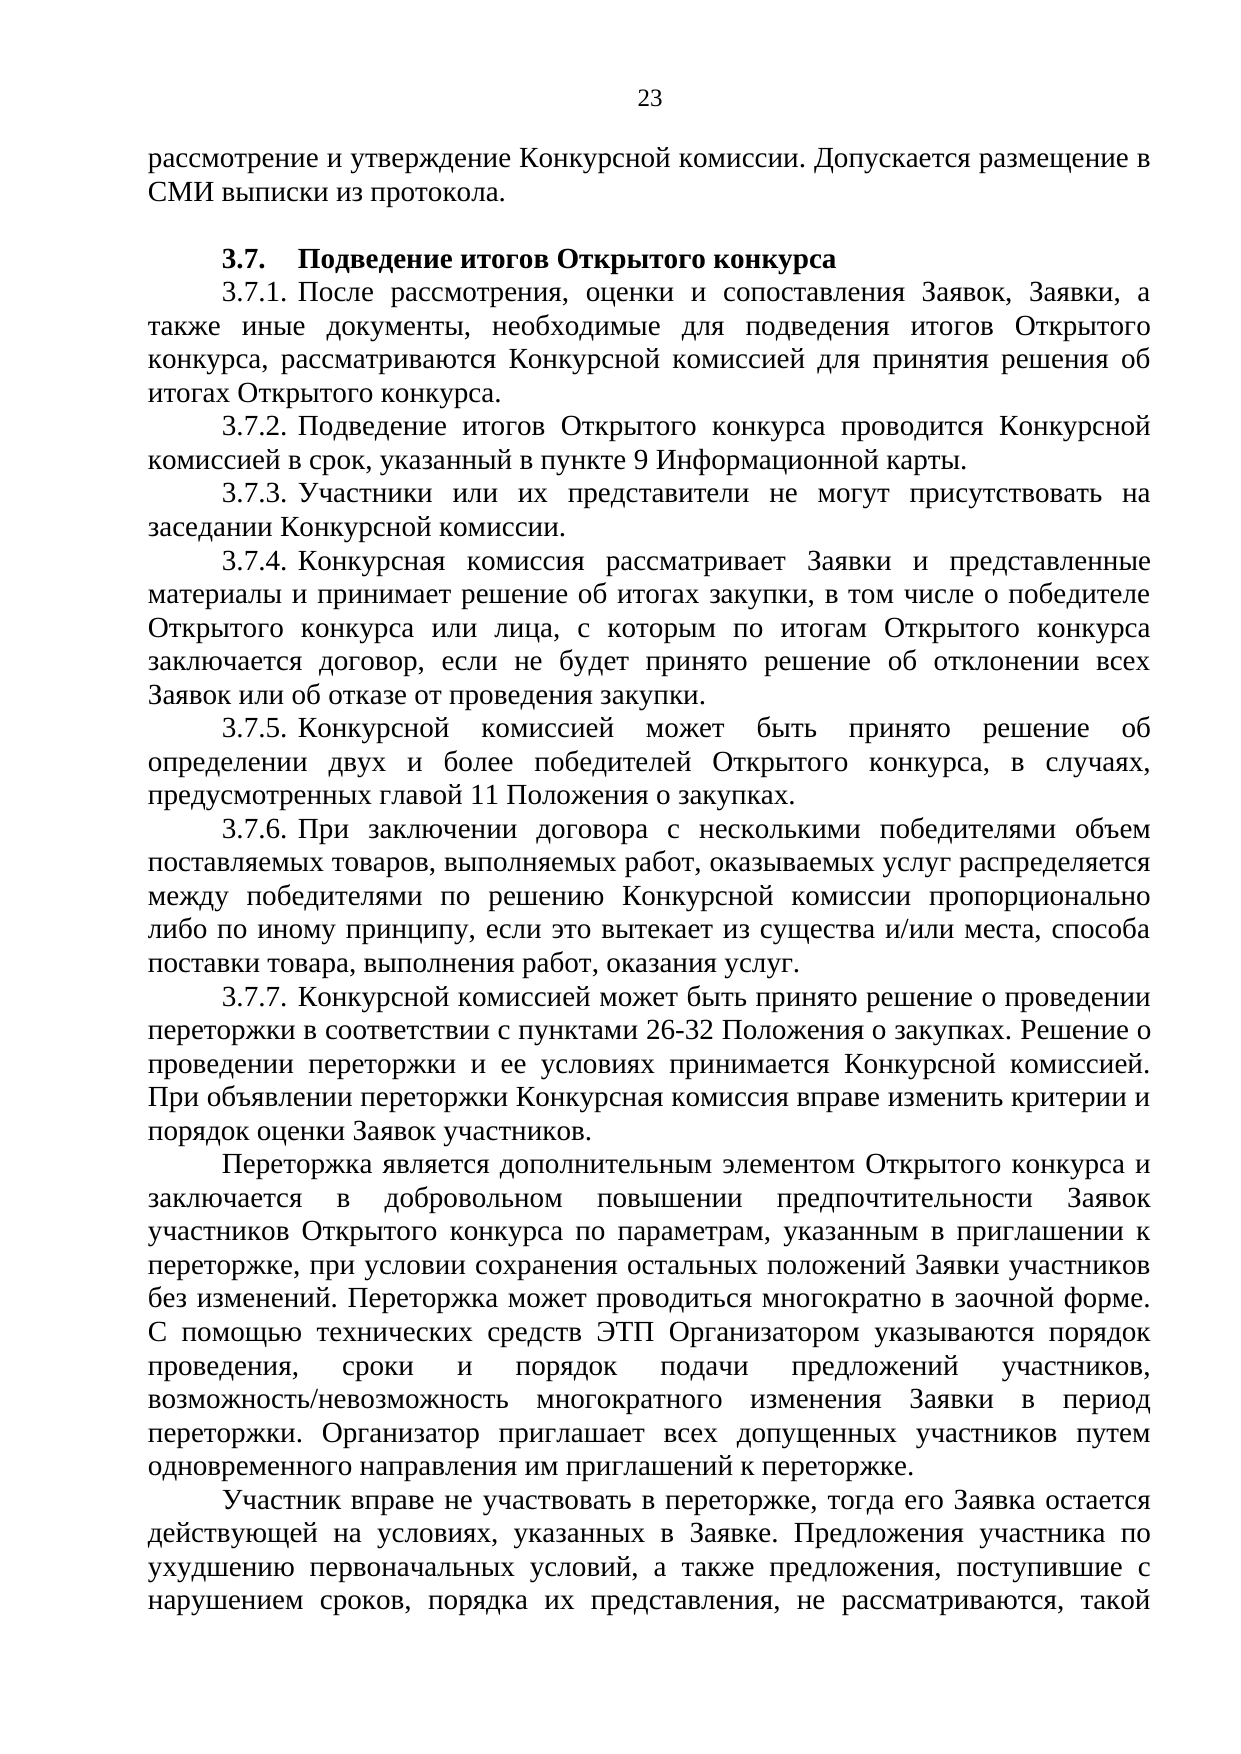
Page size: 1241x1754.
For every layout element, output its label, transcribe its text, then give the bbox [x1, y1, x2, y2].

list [148, 140, 1152, 207]
list После рассмотрения, оценки и сопоставления Заявок, Заявки, а также иные документы, необходимые для подведения итогов Открытого конкурса, рассматриваются Конкурсной комиссией для принятия решения об итогах Открытого конкурса. [148, 274, 1152, 408]
list Конкурсной комиссией может быть принято решение о проведении переторжки в соответствии с пунктами 26-32 Положения о закупках. Решение о проведении переторжки и ее условиях принимается Конкурсной комиссией. При объявлении переторжки Конкурсная комиссия вправе изменить критерии и порядок оценки Заявок участников. [148, 979, 1152, 1146]
list При заключении договора с несколькими победителями объем поставляемых товаров, выполняемых работ, оказываемых услуг распределяется между победителями по решению Конкурсной комиссии пропорционально либо по иному принципу, если это вытекает из существа и/или места, способа поставки товара, выполнения работ, оказания услуг. [148, 811, 1152, 979]
list Участники или их представители не могут присутствовать на заседании Конкурсной комиссии. [148, 476, 1152, 543]
list Подведение итогов Открытого конкурса проводится Конкурсной комиссией в срок, указанный в пункте 9 Информационной карты. [148, 408, 1152, 476]
text Переторжка является дополнительным элементом Открытого конкурса и заключается в добровольном повышении предпочтительности Заявок участников Открытого конкурса по параметрам, указанным в приглашении к переторжке, при условии сохранения остальных положений Заявки участников без изменений. Переторжка может проводиться многократно в заочной форме. С помощью технических средств ЭТП Организатором указываются порядок проведения, сроки и порядок подачи предложений участников, возможность/невозможность многократного изменения Заявки в период переторжки. Организатор приглашает всех допущенных участников путем одновременного направления им приглашений к переторжке. [148, 1146, 1152, 1482]
list Подведение итогов Открытого конкурса [148, 241, 1152, 274]
list Конкурсной комиссией может быть принято решение об определении двух и более победителей Открытого конкурса, в случаях, предусмотренных главой 11 Положения о закупках. [148, 710, 1152, 811]
list Конкурсная комиссия рассматривает Заявки и представленные материалы и принимает решение об итогах закупки, в том числе о победителе Открытого конкурса или лица, с которым по итогам Открытого конкурса заключается договор, если не будет принято решение об отклонении всех Заявок или об отказе от проведения закупки. [148, 543, 1152, 710]
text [148, 1482, 1152, 1616]
